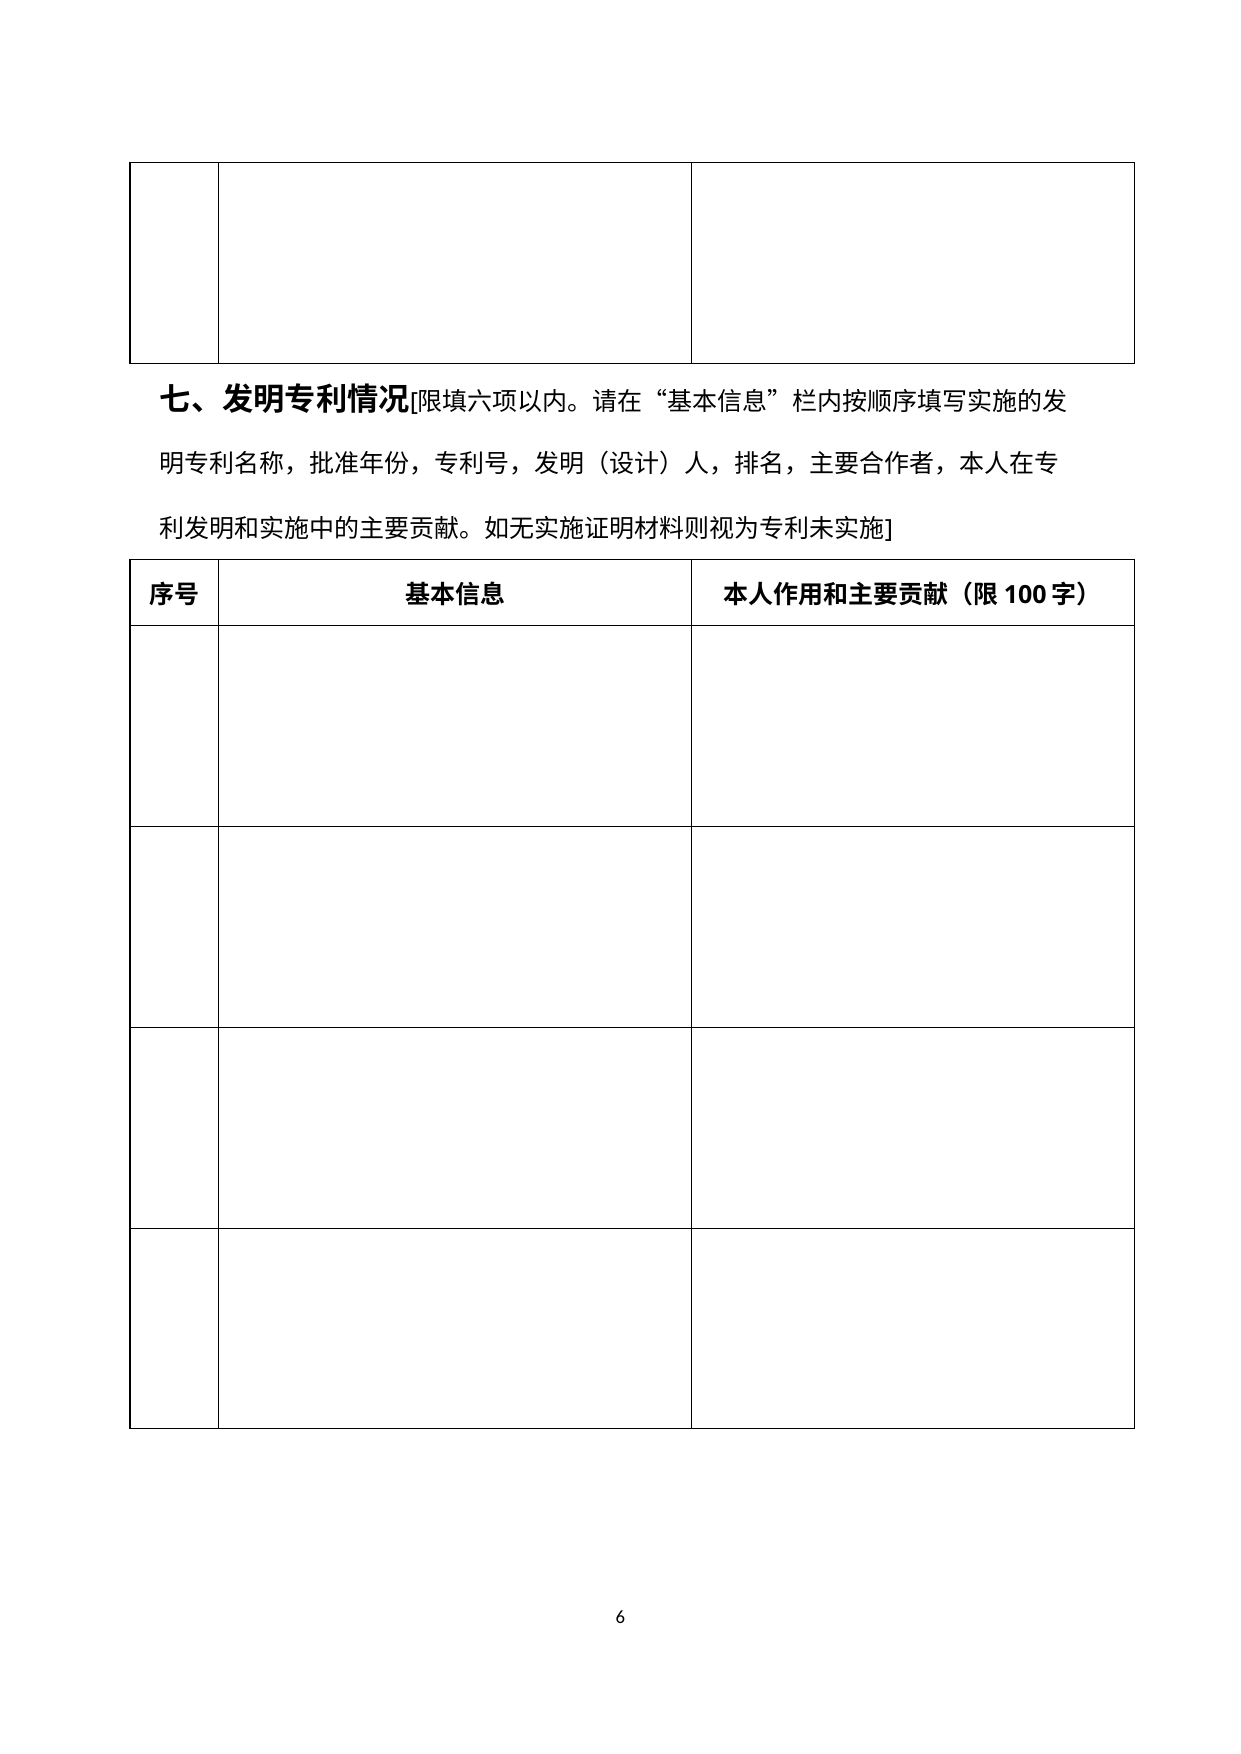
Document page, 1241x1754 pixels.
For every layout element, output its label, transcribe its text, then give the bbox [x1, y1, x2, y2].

table_cell [219, 1028, 691, 1227]
table_cell [131, 626, 218, 826]
table_header 基本信息 [219, 560, 691, 625]
table_cell [131, 827, 218, 1027]
table_cell [131, 163, 218, 363]
table_cell [692, 163, 1134, 363]
table_cell [219, 163, 691, 363]
table_cell [692, 1028, 1134, 1227]
table_cell [692, 1229, 1134, 1428]
table_cell [131, 1229, 218, 1428]
table_header 序号 [131, 560, 218, 625]
text 七、发明专利情况[限填六项以内。请在“基本信息”栏内按顺序填写实施的发明专利名称，批准年份，专利号，发明（设计）人，排名，主要合作者，本人在专利发明和实施中的主要贡献。如无实施证明材料则视为专利未实施] [159, 364, 1081, 559]
table_cell [219, 626, 691, 826]
table_header 本人作用和主要贡献（限100字） [692, 560, 1134, 625]
table_cell [692, 626, 1134, 826]
table_cell [131, 1028, 218, 1227]
table_cell [219, 827, 691, 1027]
table_cell [219, 1229, 691, 1428]
table_cell [692, 827, 1134, 1027]
